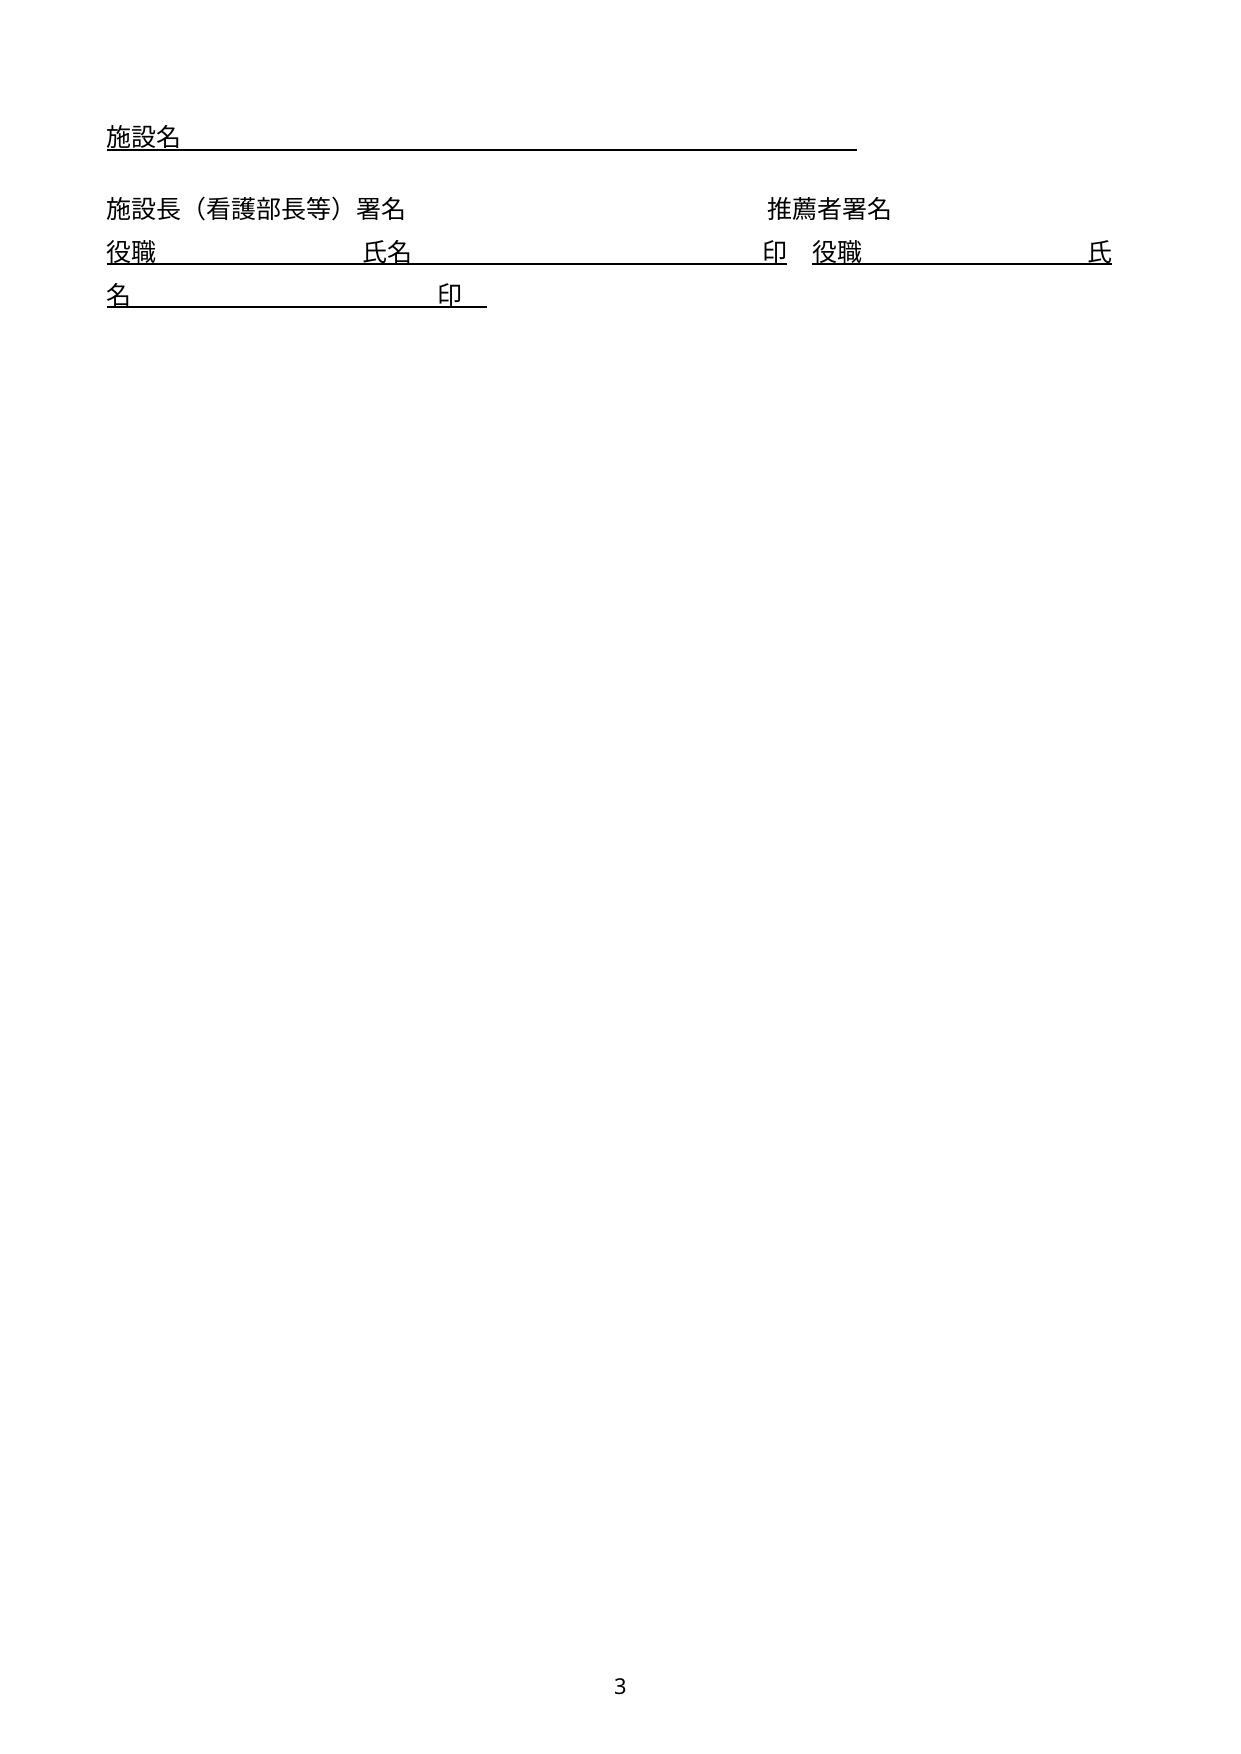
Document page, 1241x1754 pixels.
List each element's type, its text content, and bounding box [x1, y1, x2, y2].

text 施設名 [106, 117, 1134, 154]
text 役職 氏名 印 役職 氏名 印 [106, 232, 1134, 312]
text 施設長（看護部長等）署名 推薦者署名 [106, 189, 1134, 226]
